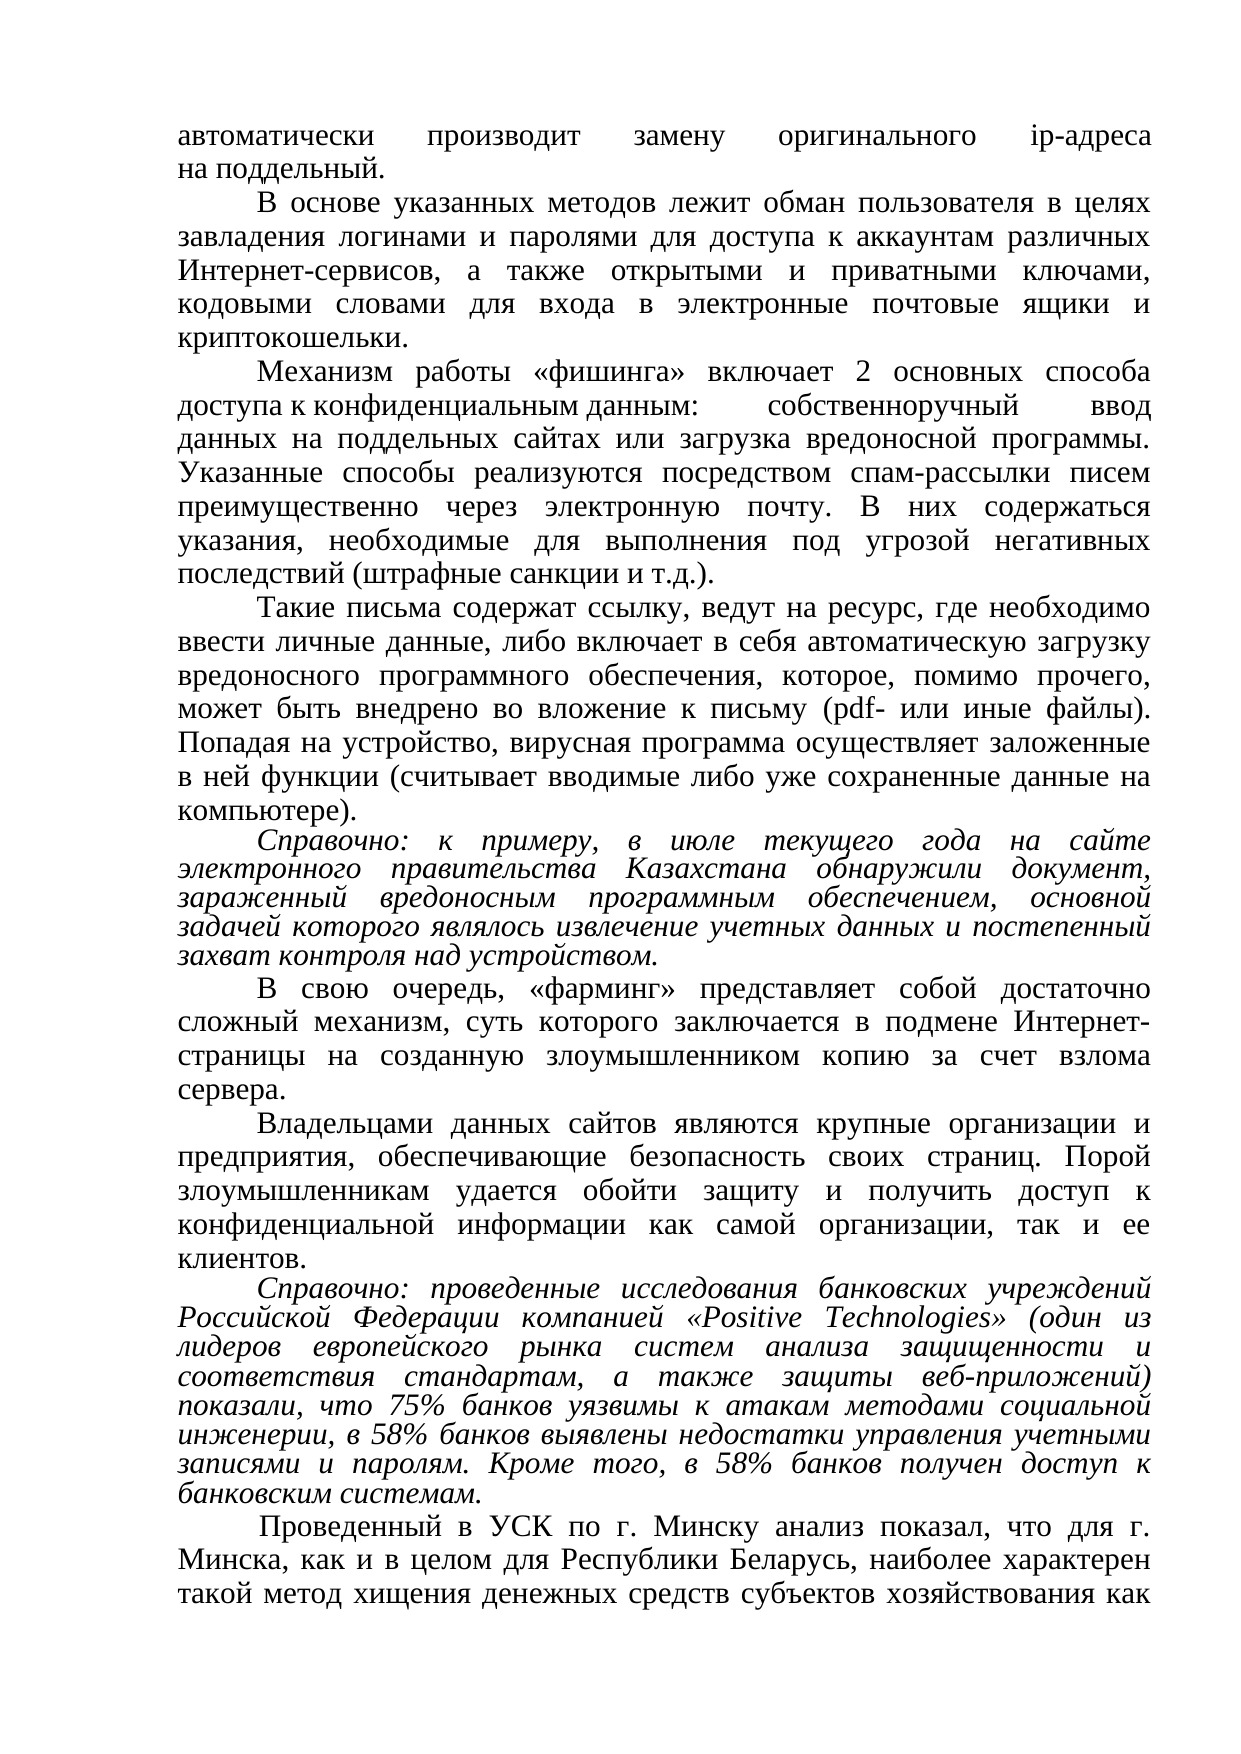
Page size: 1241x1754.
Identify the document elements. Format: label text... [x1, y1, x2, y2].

text Справочно: проведенные исследования банковских учреждений Российской Федерации компанией «Positive Technologies» (один из лидеров европейского рынка систем анализа защищенности и соответствия стандартам, а также защиты веб-приложений) показали, что 75% банков уязвимы к атакам методами социальной инженерии, в 58% банков выявлены недостатки управления учетными записями и паролям. Кроме того, в 58% банков получен доступ к банковским системам. [177, 1275, 1152, 1509]
text Механизм работы «фишинга» включает 2 основных способа доступа к конфиденциальным данным: собственноручный ввод данных на поддельных сайтах или загрузка вредоносной программы. Указанные способы реализуются посредством спам-рассылки писем преимущественно через электронную почту. В них содержаться указания, необходимые для выполнения под угрозой негативных последствий (штрафные санкции и т.д.). [177, 354, 1152, 591]
text В свою очередь, «фарминг» представляет собой достаточно сложный механизм, суть которого заключается в подмене Интернет-страницы на созданную злоумышленником копию за счет взлома сервера. [177, 971, 1152, 1106]
text Владельцами данных сайтов являются крупные организации и предприятия, обеспечивающие безопасность своих страниц. Порой злоумышленникам удается обойти защиту и получить доступ к конфиденциальной информации как самой организации, так и ее клиентов. [177, 1106, 1152, 1275]
text Справочно: к примеру, в июле текущего года на сайте электронного правительства Казахстана обнаружили документ, зараженный вредоносным программным обеспечением, основной задачей которого являлось извлечение учетных данных и постепенный захват контроля над устройством. [177, 827, 1152, 971]
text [177, 1509, 1152, 1610]
text В основе указанных методов лежит обман пользователя в целях завладения логинами и паролями для доступа к аккаунтам различных Интернет-сервисов, а также открытыми и приватными ключами, кодовыми словами для входа в электронные почтовые ящики и криптокошельки. [177, 186, 1152, 354]
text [177, 118, 1152, 186]
text Такие письма содержат ссылку, ведут на ресурс, где необходимо ввести личные данные, либо включает в себя автоматическую загрузку вредоносного программного обеспечения, которое, помимо прочего, может быть внедрено во вложение к письму (pdf- или иные файлы). Попадая на устройство, вирусная программа осуществляет заложенные в ней функции (считывает вводимые либо уже сохраненные данные на компьютере). [177, 591, 1152, 827]
